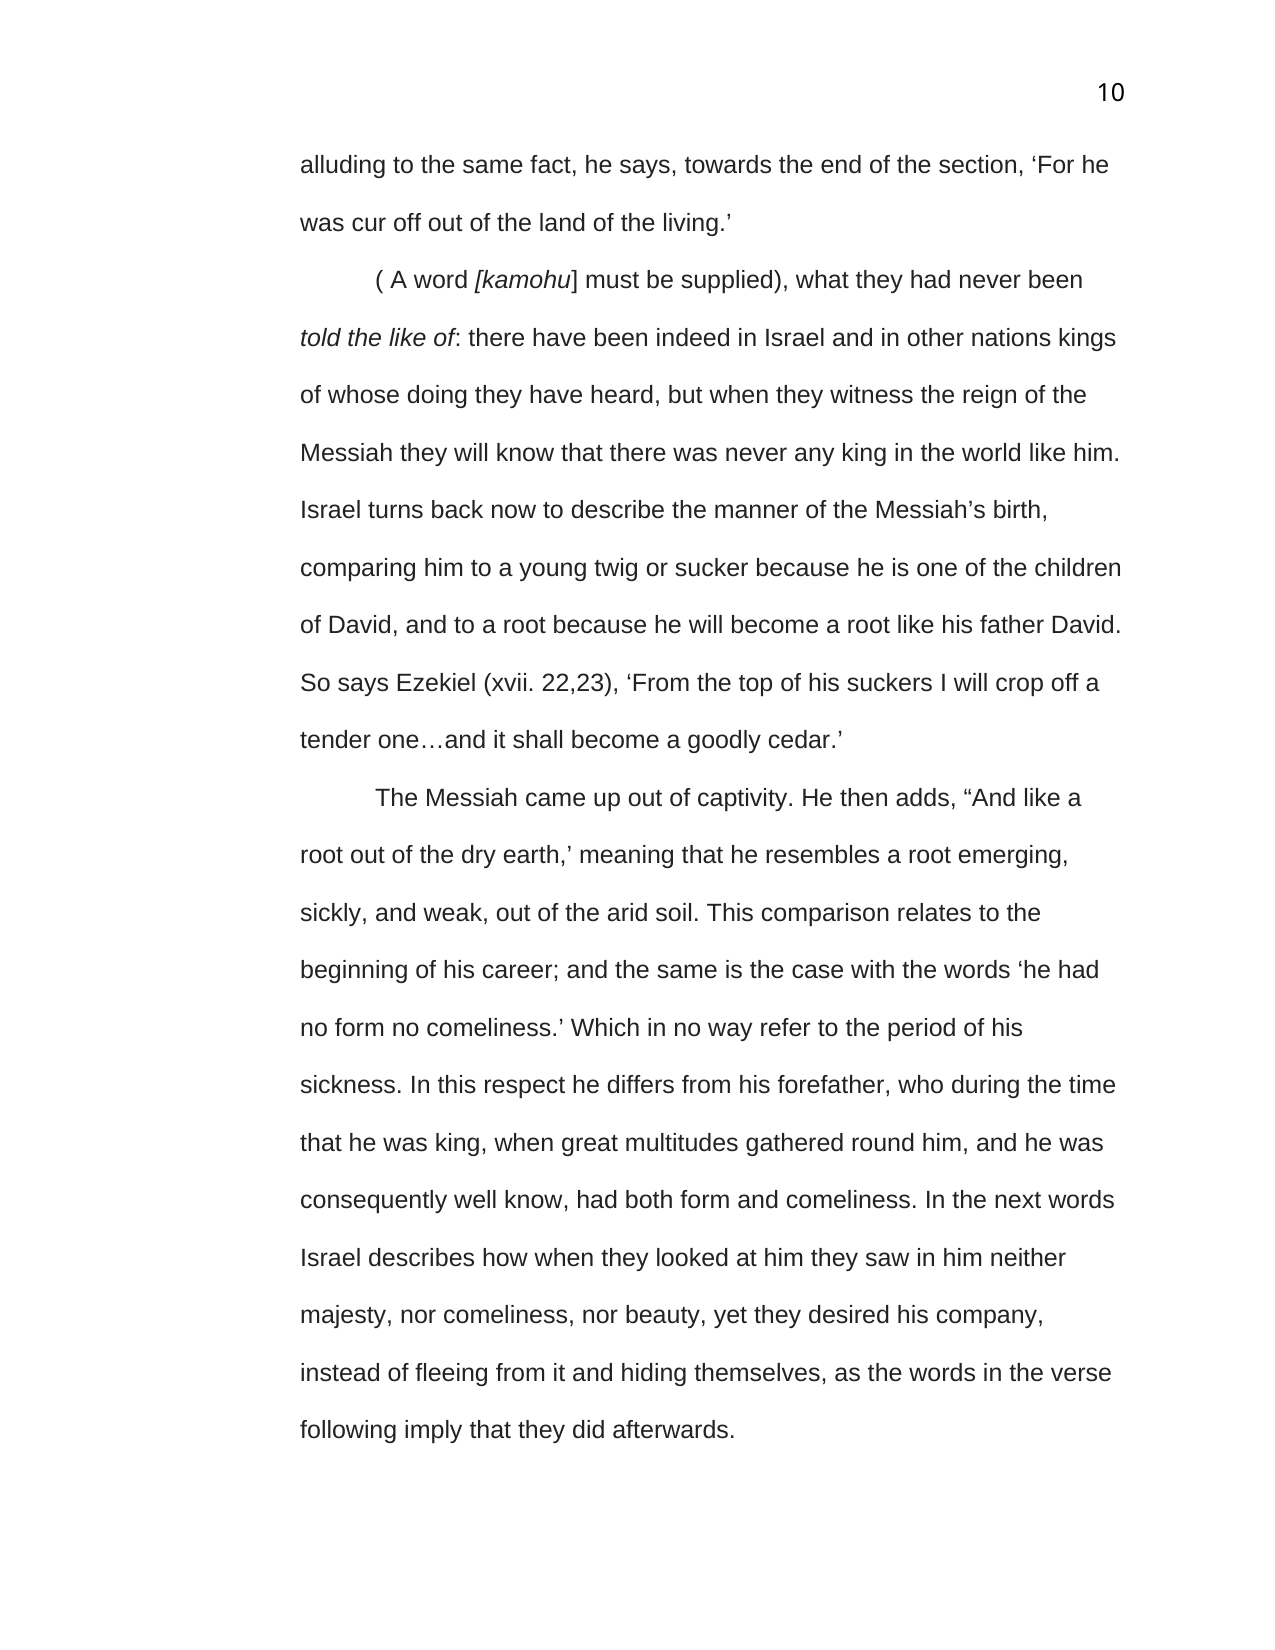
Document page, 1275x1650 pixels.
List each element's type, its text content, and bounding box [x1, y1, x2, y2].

text Israel turns back now to describe the manner of the Messiah’s birth, comparing him to a young twig or sucker because he is one of the children of David, and to a root because he will become a root like his father David. So says Ezekiel (xvii. 22,23), ‘From the top of his suckers I will crop off a tender one…and it shall become a goodly cedar.’ [300, 495, 1125, 754]
text ( A word [kamohu] must be supplied), what they had never been told the like of: there have been indeed in Israel and in other nations kings of whose doing they have heard, but when they witness the reign of the Messiah they will know that there was never any king in the world like him. [300, 265, 1125, 466]
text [300, 150, 1125, 236]
text The Messiah came up out of captivity. He then adds, “And like a root out of the dry earth,’ meaning that he resembles a root emerging, sickly, and weak, out of the arid soil. This comparison relates to the beginning of his career; and the same is the case with the words ‘he had no form no comeliness.’ Which in no way refer to the period of his sickness. In this respect he differs from his forefather, who during the time that he was king, when great multitudes gathered round him, and he was consequently well know, had both form and comeliness. In the next words Israel describes how when they looked at him they saw in him neither majesty, nor comeliness, nor beauty, yet they desired his company, instead of fleeing from it and hiding themselves, as the words in the verse following imply that they did afterwards. [300, 782, 1125, 1444]
